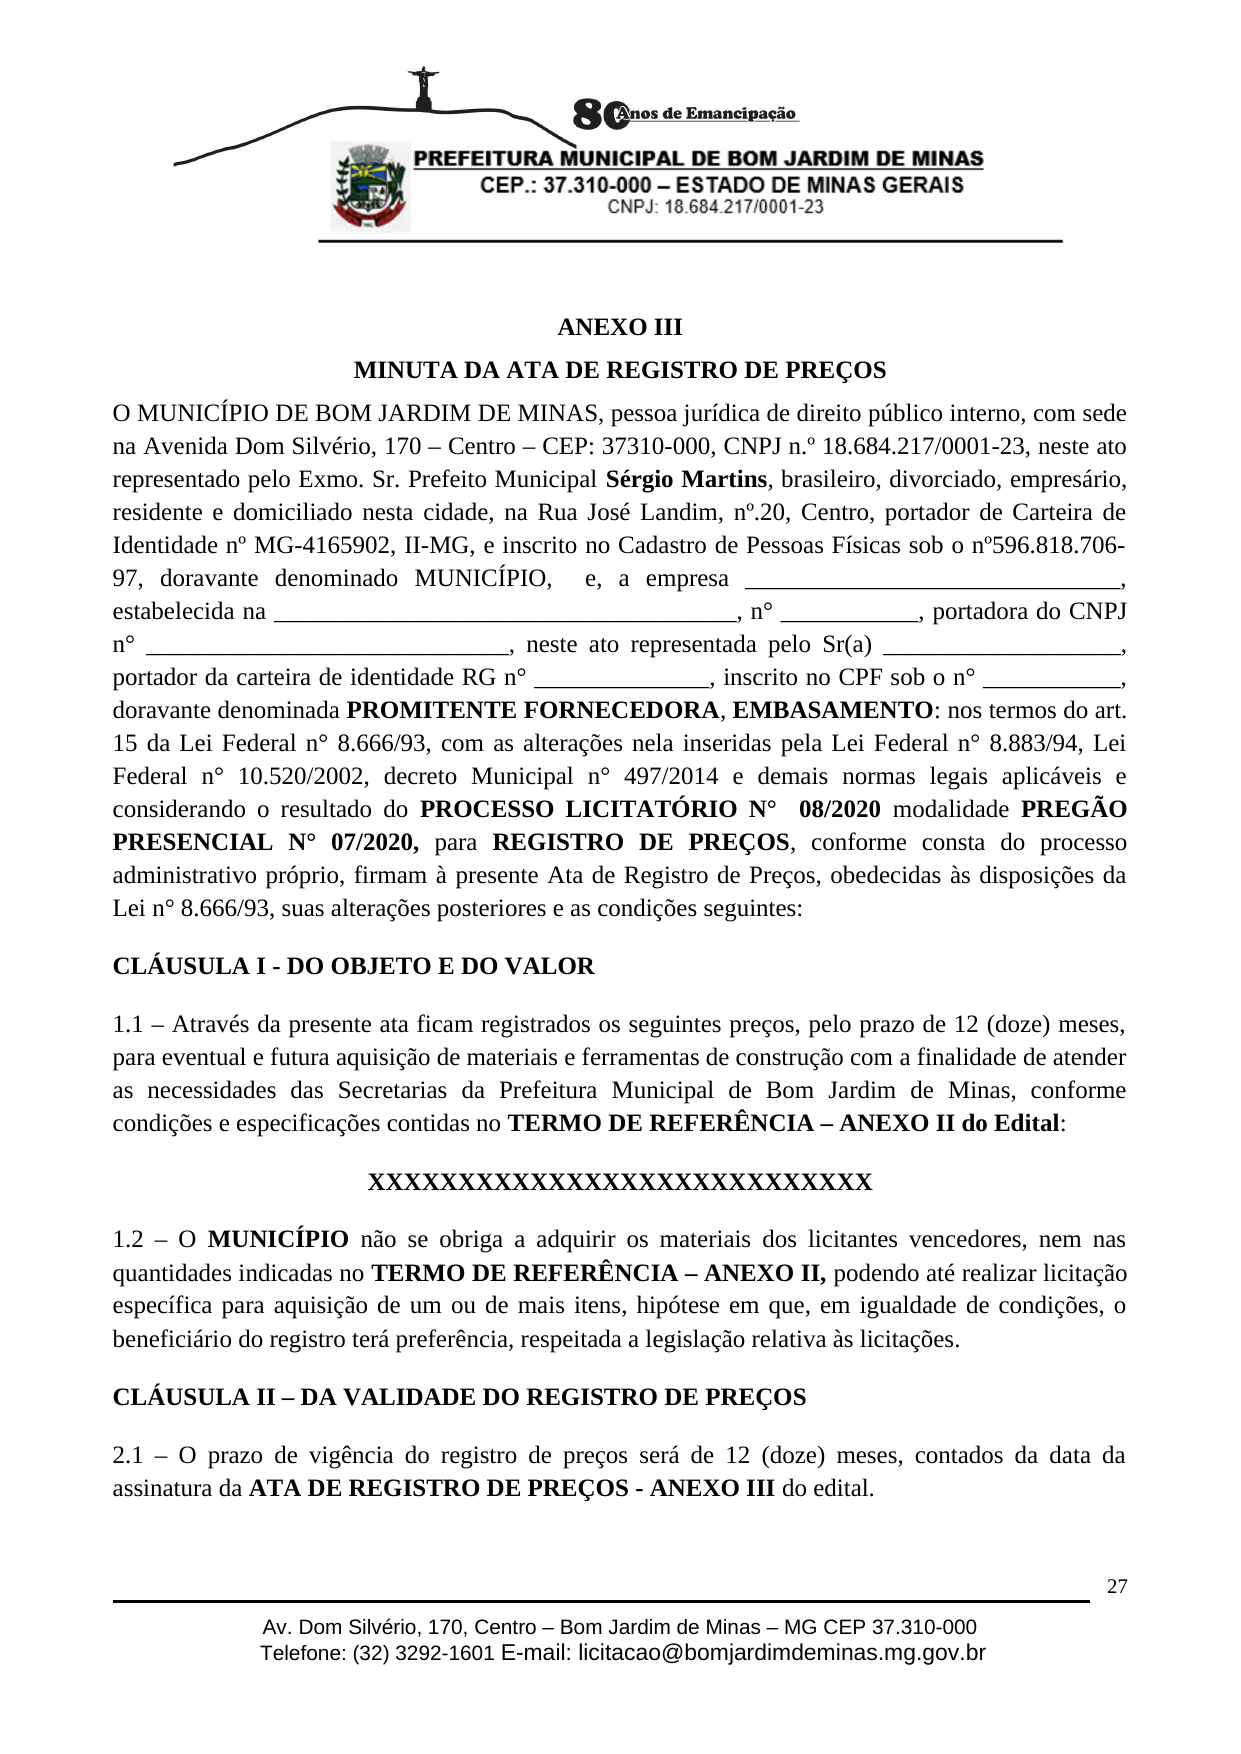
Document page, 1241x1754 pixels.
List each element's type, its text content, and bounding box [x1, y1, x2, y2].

text O MUNICÍPIO DE BOM JARDIM DE MINAS, pessoa jurídica de direito público interno, com sede na Avenida Dom Silvério, 170 – Centro – CEP: 37310-000, CNPJ n.º 18.684.217/0001-23, neste ato representado pelo Exmo. Sr. Prefeito Municipal Sérgio Martins, brasileiro, divorciado, empresário, residente e domiciliado nesta cidade, na Rua José Landim, nº.20, Centro, portador de Carteira de Identidade nº MG-4165902, II-MG, e inscrito no Cadastro de Pessoas Físicas sob o nº596.818.706-97, doravante denominado MUNICÍPIO, e, a empresa ______________________________, estabelecida na _____________________________________, n° ___________, portadora do CNPJ n° _____________________________, neste ato representada pelo Sr(a) ___________________, portador da carteira de identidade RG n° ______________, inscrito no CPF sob o n° ___________, doravante denominada PROMITENTE FORNECEDORA, EMBASAMENTO: nos termos do art. 15 da Lei Federal n° 8.666/93, com as alterações nela inseridas pela Lei Federal n° 8.883/94, Lei Federal n° 10.520/2002, decreto Municipal n° 497/2014 e demais normas legais aplicáveis e considerando o resultado do PROCESSO LICITATÓRIO N° 08/2020 modalidade PREGÃO PRESENCIAL N° 07/2020, para REGISTRO DE PREÇOS, conforme consta do processo administrativo próprio, firmam à presente Ata de Registro de Preços, obedecidas às disposições da Lei n° 8.666/93, suas alterações posteriores e as condições seguintes: [112, 398, 1128, 922]
text 1.2 – O MUNICÍPIO não se obriga a adquirir os materiais dos licitantes vencedores, nem nas quantidades indicadas no TERMO DE REFERÊNCIA – ANEXO II, podendo até realizar licitação específica para aquisição de um ou de mais itens, hipótese em que, em igualdade de condições, o beneficiário do registro terá preferência, respeitada a legislação relativa às licitações. [112, 1224, 1128, 1352]
text ANEXO III [112, 312, 1128, 341]
text 1.1 – Através da presente ata ficam registrados os seguintes preços, pelo prazo de 12 (doze) meses, para eventual e futura aquisição de materiais e ferramentas de construção com a finalidade de atender as necessidades das Secretarias da Prefeitura Municipal de Bom Jardim de Minas, conforme condições e especificações contidas no TERMO DE REFERÊNCIA – ANEXO II do Edital: [112, 1009, 1128, 1137]
picture [173, 62, 1067, 259]
text CLÁUSULA I - DO OBJETO E DO VALOR [112, 951, 1128, 980]
text XXXXXXXXXXXXXXXXXXXXXXXXXXXX [112, 1167, 1128, 1195]
text 2.1 – O prazo de vigência do registro de preços será de 12 (doze) meses, contados da data da assinatura da ATA DE REGISTRO DE PREÇOS - ANEXO III do edital. [112, 1440, 1128, 1501]
text MINUTA DA ATA DE REGISTRO DE PREÇOS [112, 355, 1128, 384]
text CLÁUSULA II – DA VALIDADE DO REGISTRO DE PREÇOS [112, 1382, 1128, 1410]
